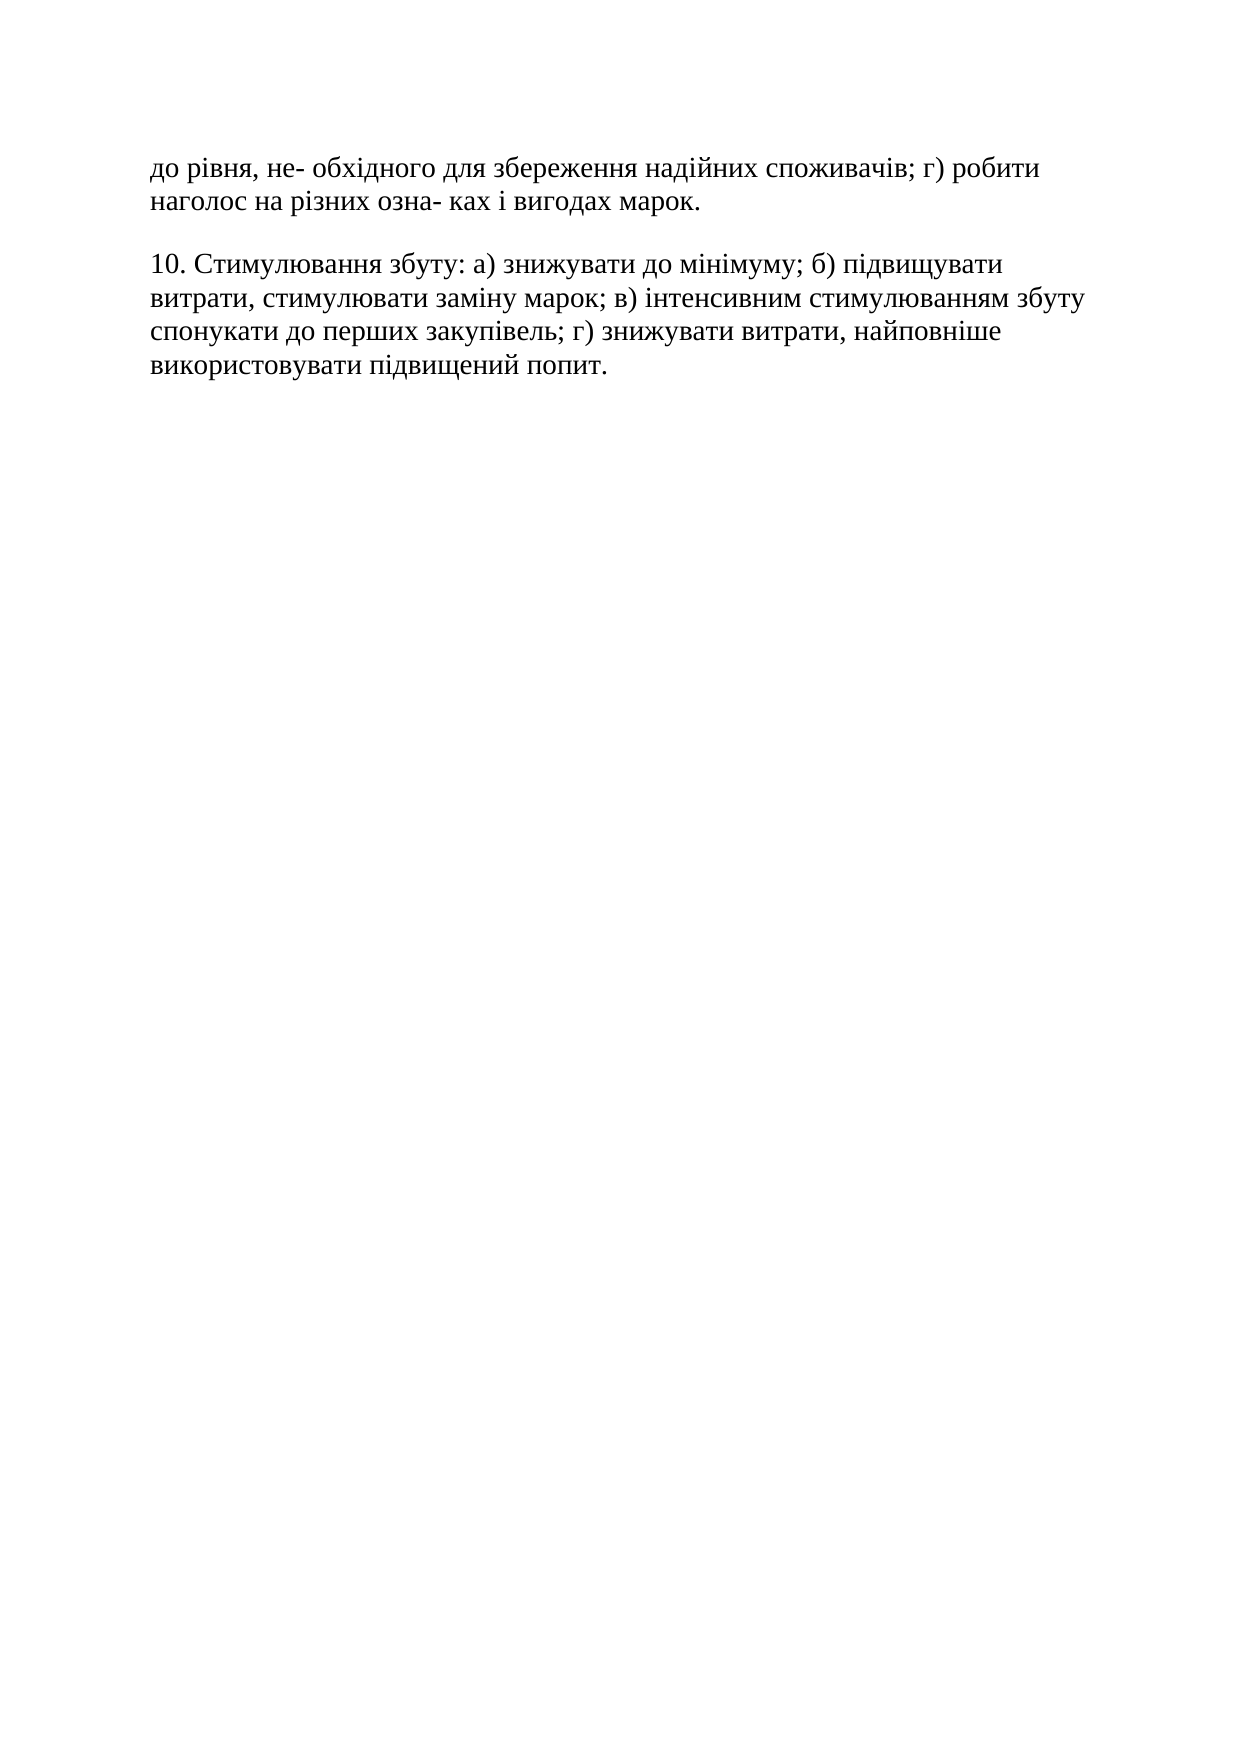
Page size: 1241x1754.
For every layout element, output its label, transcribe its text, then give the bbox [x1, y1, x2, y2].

text 10. Стимулювання збуту: а) знижувати до мінімуму; б) підвищувати витрати, стимулювати заміну марок; в) інтенсивним стимулюванням збуту спонукати до перших закупівель; г) знижувати витрати, найповніше використовувати підвищений попит. [150, 313, 1090, 447]
text 9. Реклама: а) робити відомим і привабливим товар для масового ринку; б) ро- бити відомим товар для новаторів і торгівлі; в) реклама зменшується до рівня, не- обхідного для збереження надійних споживачів; г) робити наголос на різних озна- ках і вигодах марок. [150, 150, 1090, 284]
